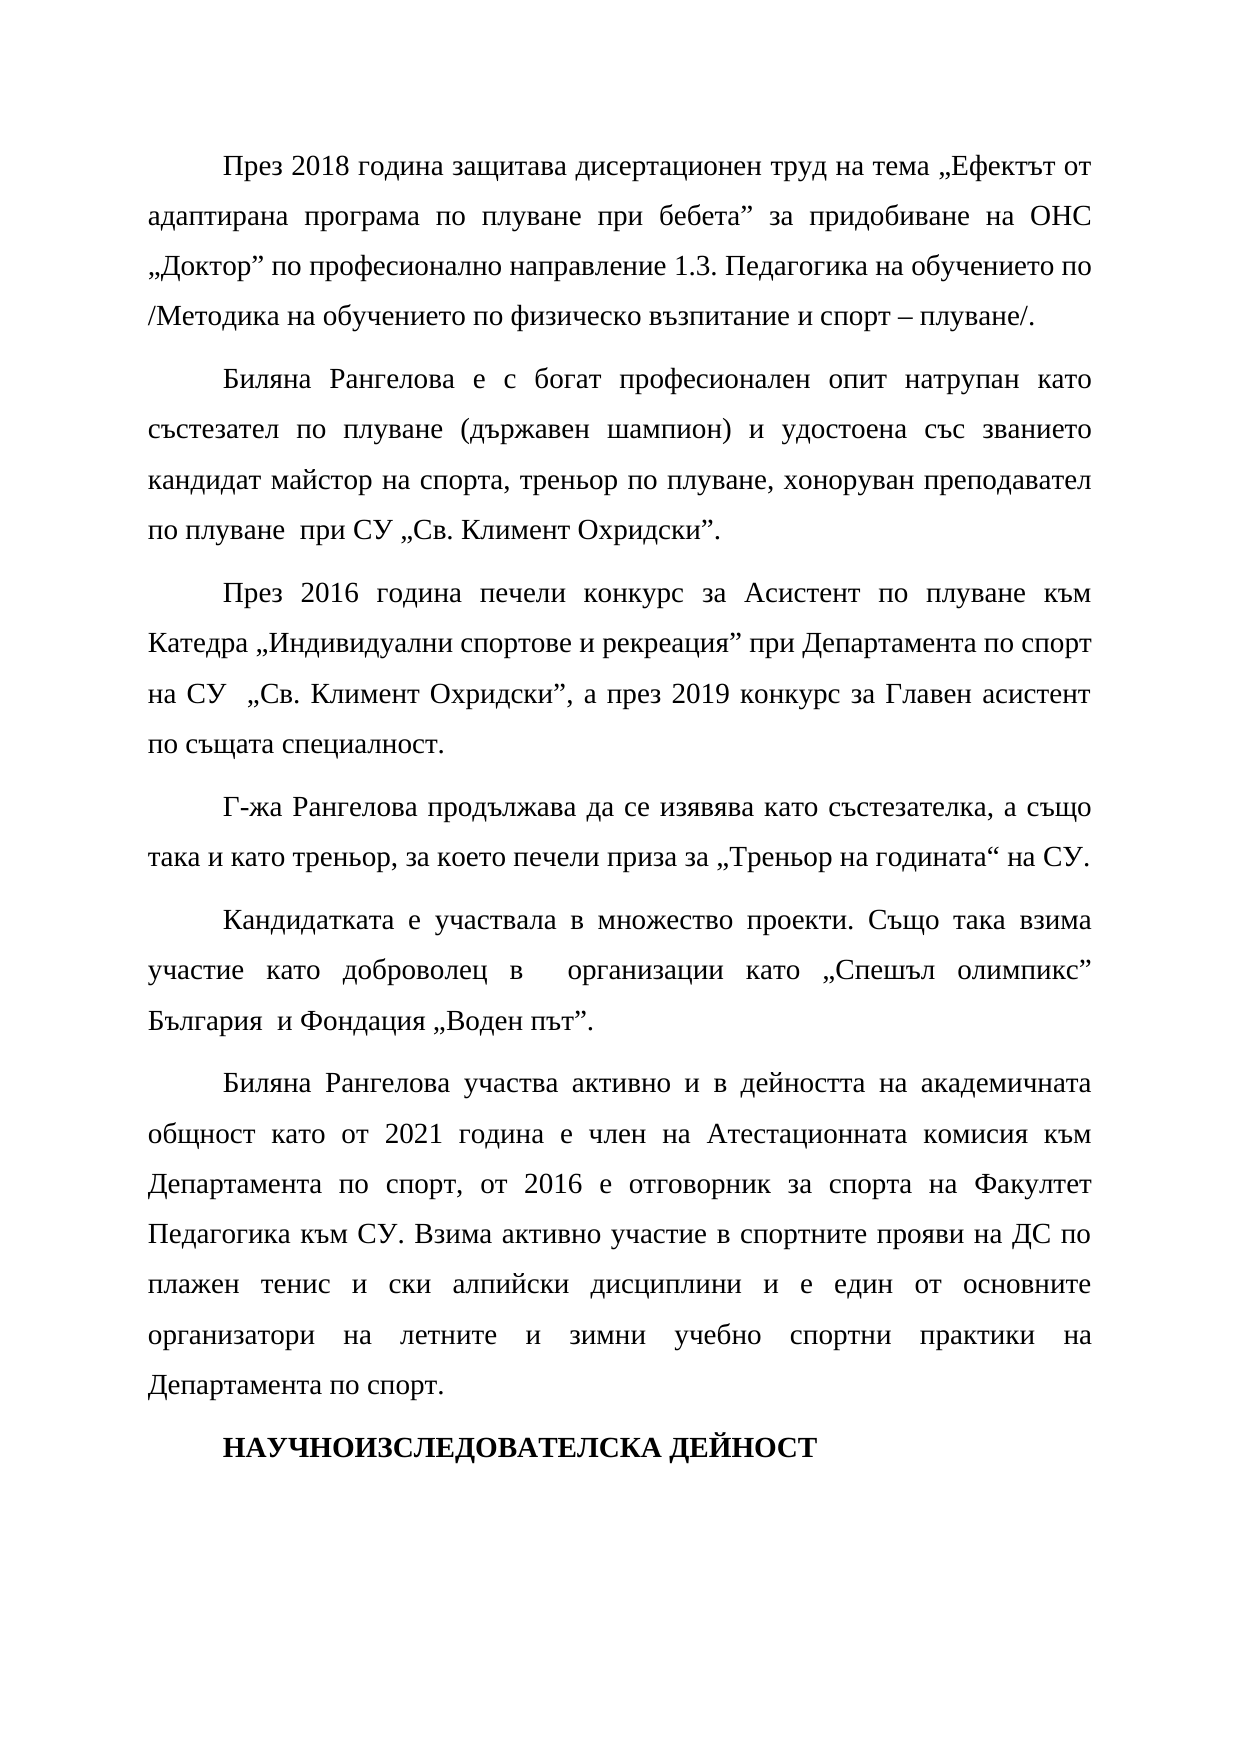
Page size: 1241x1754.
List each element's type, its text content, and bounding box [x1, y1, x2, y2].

text НАУЧНОИЗСЛЕДОВАТЕЛСКА ДЕЙНОСТ [148, 1430, 1093, 1464]
text Биляна Рангелова участва активно и в дейността на академичната общност като от 2021 година е член на Атестационната комисия към Департамента по спорт, от 2016 е отговорник за спорта на Факултет Педагогика към СУ. Взима активно участие в спортните прояви на ДС по плажен тенис и ски алпийски дисциплини и е един от основните организатори на летните и зимни учебно спортни практики на Департамента по спорт. [148, 1065, 1093, 1401]
text Биляна Рангелова е с богат професионален опит натрупан като състезател по плуване (държавен шампион) и удостоена със званието кандидат майстор на спорта, треньор по плуване, хоноруван преподавател по плуване при СУ „Св. Климент Охридски”. [148, 361, 1093, 546]
text През 2018 година защитава дисертационен труд на тема „Ефектът от адаптирана програма по плуване при бебета” за придобиване на ОНС „Доктор” по професионално направление 1.3. Педагогика на обучението по /Методика на обучението по физическо възпитание и спорт – плуване/. [148, 148, 1093, 332]
text Г-жа Рангелова продължава да се изявява като състезателка, а също така и като треньор, за което печели приза за „Треньор на годината“ на СУ. [148, 789, 1093, 873]
text Кандидатката е участвала в множество проекти. Също така взима участие като доброволец в организации като „Спешъл олимпикс” България и Фондация „Воден път”. [148, 902, 1093, 1036]
text През 2016 година печели конкурс за Асистент по плуване към Катедра „Индивидуални спортове и рекреация” при Департамента по спорт на СУ „Св. Климент Охридски”, а през 2019 конкурс за Главен асистент по същата специалност. [148, 575, 1093, 759]
